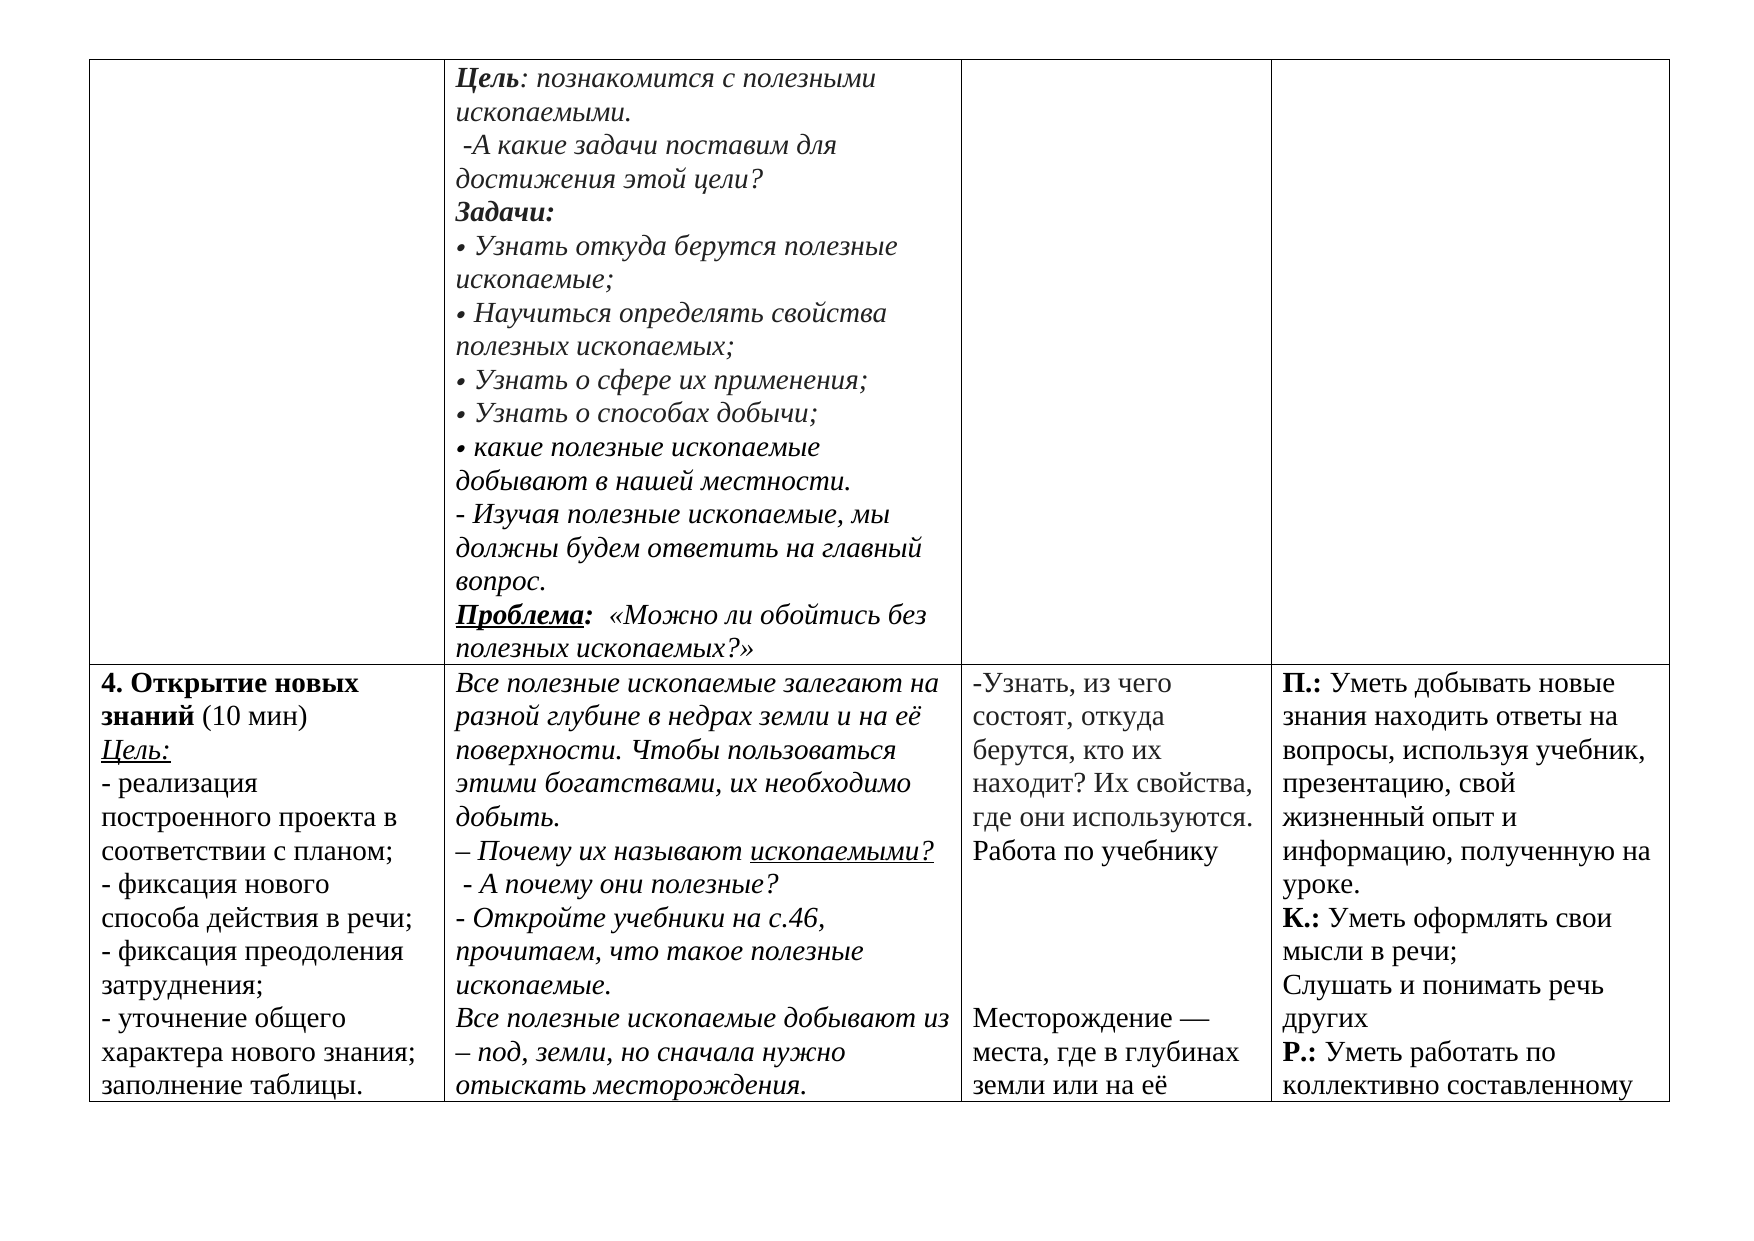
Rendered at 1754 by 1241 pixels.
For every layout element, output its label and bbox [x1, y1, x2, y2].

table_cell [962, 665, 1271, 1101]
table_cell [90, 665, 444, 1101]
table_cell [1272, 60, 1669, 664]
table_cell [445, 665, 961, 1101]
table_cell [962, 60, 1271, 664]
table_cell [445, 60, 961, 664]
table_cell [90, 60, 444, 664]
table_cell [1272, 665, 1669, 1101]
